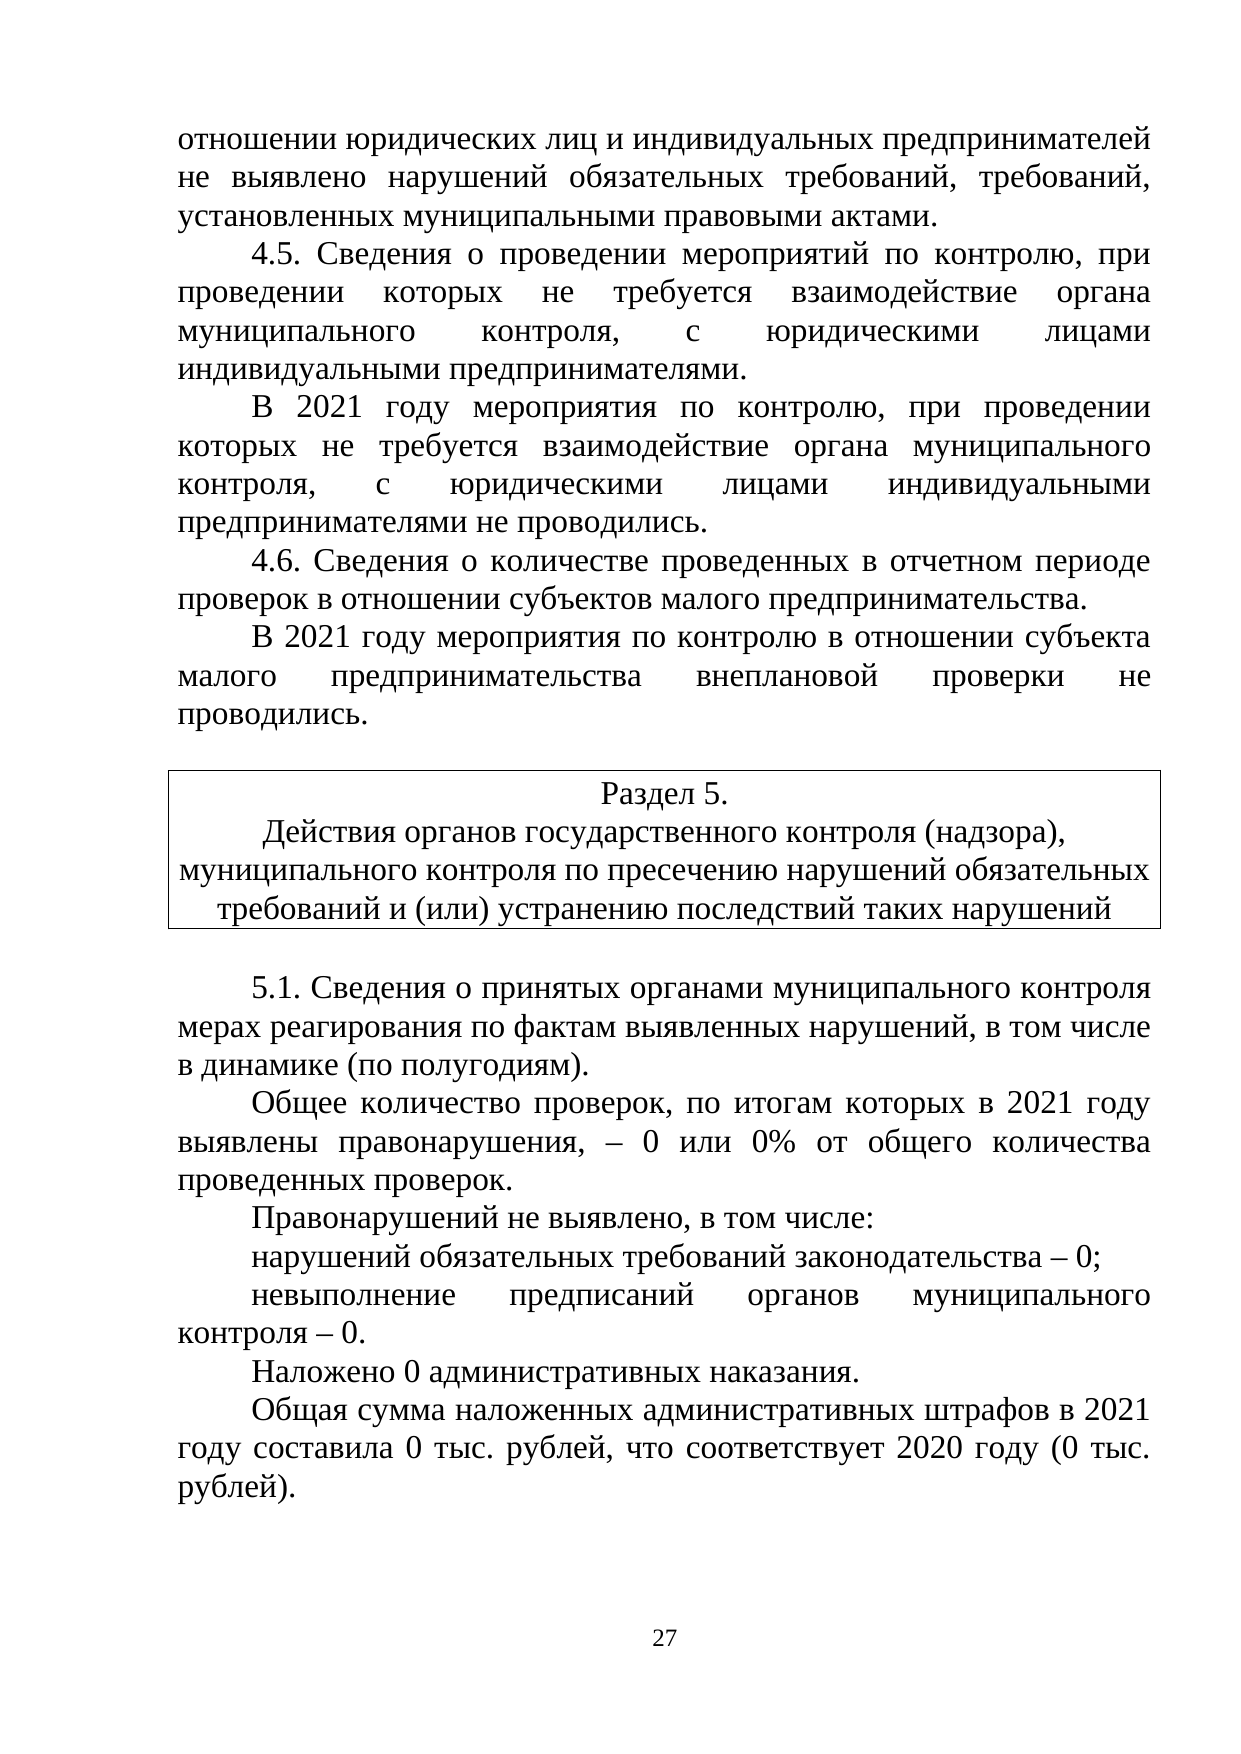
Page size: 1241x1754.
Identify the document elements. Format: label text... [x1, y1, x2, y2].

text 4.6. Сведения о количестве проведенных в отчетном периоде проверок в отношении субъектов малого предпринимательства. [177, 540, 1152, 616]
text муниципального контроля по пресечению нарушений обязательных требований и (или) устранению последствий таких нарушений [169, 846, 1160, 928]
text Наложено 0 административных наказания. [177, 1351, 1152, 1389]
text невыполнение предписаний органов муниципального контроля – 0. [177, 1274, 1152, 1351]
text нарушений обязательных требований законодательства – 0; [177, 1236, 1152, 1274]
text Общая сумма наложенных административных штрафов в 2021 году составила 0 тыс. рублей, что соответствует 2020 году (0 тыс. рублей). [177, 1389, 1152, 1504]
text В 2021 году мероприятия по контролю в отношении субъекта малого предпринимательства внеплановой проверки не проводились. [177, 616, 1152, 731]
text 5.1. Сведения о принятых органами муниципального контроля мерах реагирования по фактам выявленных нарушений, в том числе в динамике (по полугодиям). [177, 968, 1152, 1083]
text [177, 118, 1152, 233]
text Раздел 5. [169, 771, 1160, 811]
text Действия органов государственного контроля (надзора), [177, 811, 1152, 846]
text 4.5. Сведения о проведении мероприятий по контролю, при проведении которых не требуется взаимодействие органа муниципального контроля, с юридическими лицами индивидуальными предпринимателями. [177, 233, 1152, 386]
text В 2021 году мероприятия по контролю, при проведении которых не требуется взаимодействие органа муниципального контроля, с юридическими лицами индивидуальными предпринимателями не проводились. [177, 386, 1152, 540]
text Общее количество проверок, по итогам которых в 2021 году выявлены правонарушения, – 0 или 0% от общего количества проведенных проверок. [177, 1083, 1152, 1198]
text Правонарушений не выявлено, в том числе: [177, 1198, 1152, 1236]
